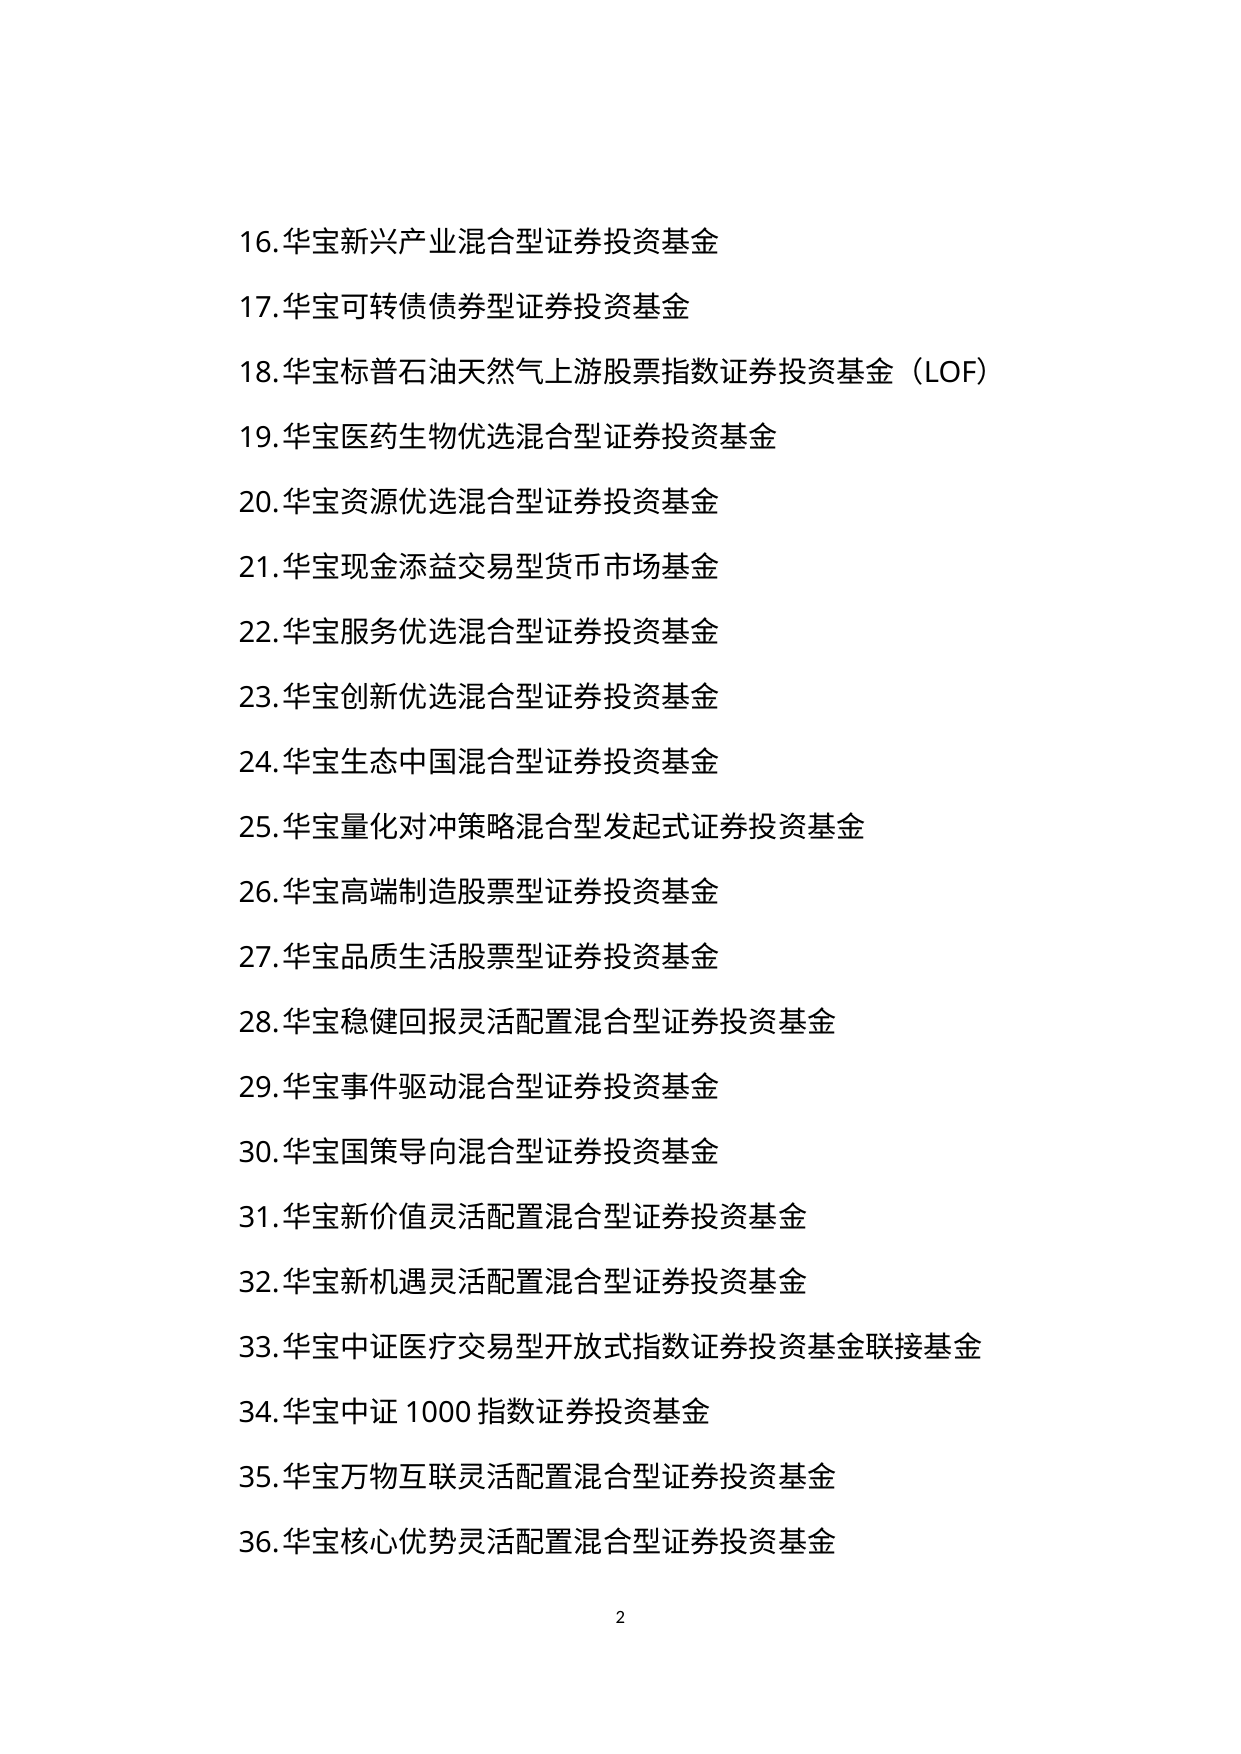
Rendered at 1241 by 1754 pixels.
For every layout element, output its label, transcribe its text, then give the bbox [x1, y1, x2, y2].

list 华宝现金添益交易型货币市场基金 [238, 532, 1075, 597]
list 华宝标普石油天然气上游股票指数证券投资基金（LOF） [238, 337, 1075, 402]
list 华宝品质生活股票型证券投资基金 [238, 922, 1075, 987]
list 华宝新价值灵活配置混合型证券投资基金 [238, 1182, 1075, 1247]
list 华宝资源优选混合型证券投资基金 [238, 467, 1075, 532]
list 华宝服务优选混合型证券投资基金 [238, 597, 1075, 662]
list 华宝万物互联灵活配置混合型证券投资基金 [238, 1442, 1075, 1507]
list 华宝中证医疗交易型开放式指数证券投资基金联接基金 [238, 1312, 1075, 1377]
list 华宝高端制造股票型证券投资基金 [238, 857, 1075, 922]
list 华宝新兴产业混合型证券投资基金 [238, 207, 1075, 272]
list 华宝创新优选混合型证券投资基金 [238, 662, 1075, 727]
list 华宝稳健回报灵活配置混合型证券投资基金 [238, 987, 1075, 1052]
list 华宝量化对冲策略混合型发起式证券投资基金 [238, 792, 1075, 857]
list 华宝可转债债券型证券投资基金 [238, 272, 1075, 337]
list 华宝新机遇灵活配置混合型证券投资基金 [238, 1247, 1075, 1312]
list 华宝核心优势灵活配置混合型证券投资基金 [238, 1507, 1075, 1572]
list 华宝医药生物优选混合型证券投资基金 [238, 402, 1075, 467]
list 华宝生态中国混合型证券投资基金 [238, 727, 1075, 792]
list 华宝事件驱动混合型证券投资基金 [238, 1052, 1075, 1117]
list 华宝中证1000指数证券投资基金 [238, 1377, 1075, 1442]
list 华宝国策导向混合型证券投资基金 [238, 1117, 1075, 1182]
